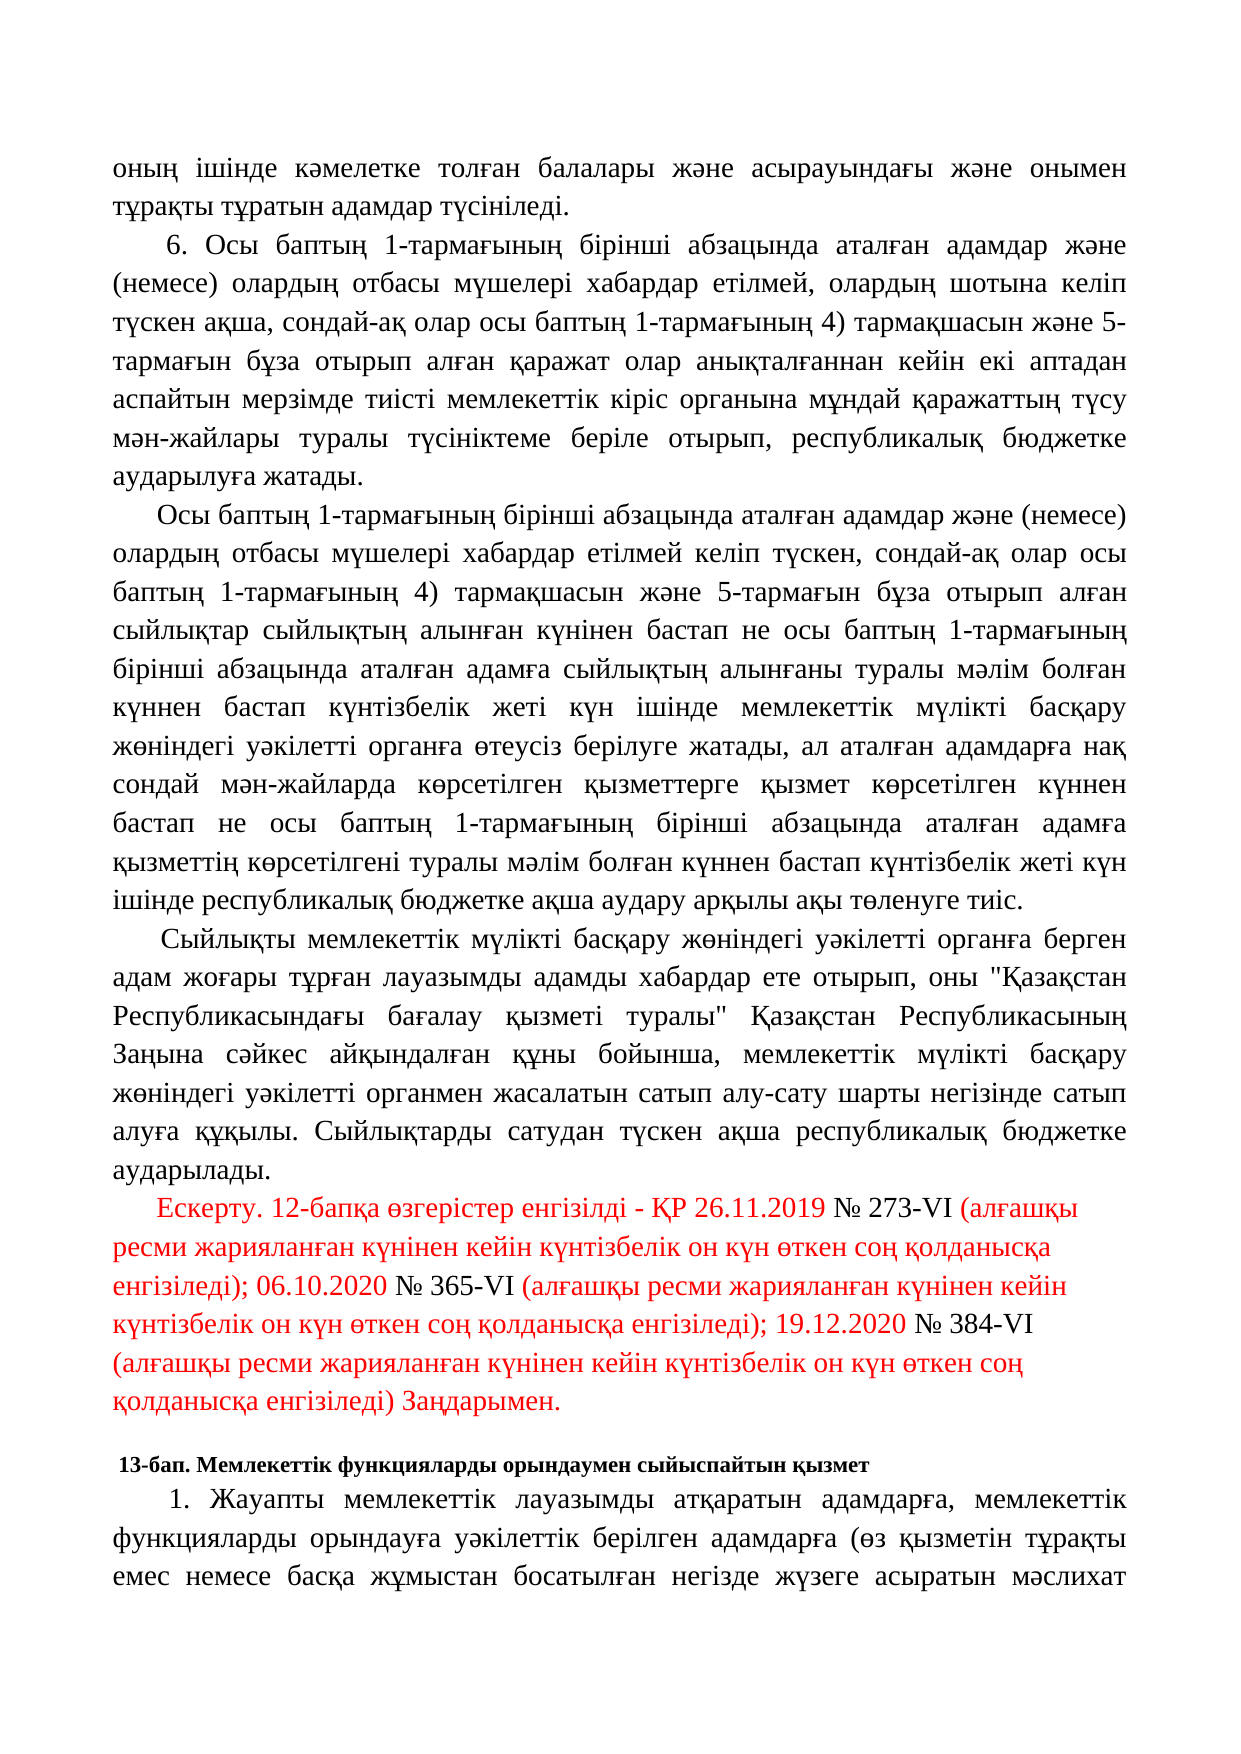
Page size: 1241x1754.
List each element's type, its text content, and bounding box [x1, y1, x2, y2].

text Сыйлықты мемлекеттік мүлікті басқару жөніндегі уәкілетті органға берген адам жоғары тұрған лауазымды адамды хабардар ете отырып, оны "Қазақстан Республикасындағы бағалау қызметі туралы" Қазақстан Республикасының Заңына сәйкес айқындалған құны бойынша, мемлекеттік мүлікті басқару жөніндегі уәкілетті органмен жасалатын сатып алу-сату шарты негізінде сатып алуға құқылы. Сыйлықтарды сатудан түскен ақша республикалық бюджетке аударылады. [112, 921, 1128, 1186]
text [112, 150, 1128, 222]
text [112, 1481, 1128, 1592]
text 6. Осы баптың 1-тармағының бірінші абзацында аталған адамдар және (немесе) олардың отбасы мүшелері хабардар етілмей, олардың шотына келіп түскен ақша, сондай-ақ олар осы баптың 1-тармағының 4) тармақшасын және 5-тармағын бұза отырып алған қаражат олар анықталғаннан кейін екі аптадан аспайтын мерзімде тиісті мемлекеттік кіріс органына мұндай қаражаттың түсу мән-жайлары туралы түсініктеме беріле отырып, республикалық бюджетке аударылуға жатады. [112, 227, 1128, 492]
text Осы баптың 1-тармағының бірінші абзацында аталған адамдар және (немесе) олардың отбасы мүшелері хабардар етілмей келіп түскен, сондай-ақ олар осы баптың 1-тармағының 4) тармақшасын және 5-тармағын бұза отырып алған сыйлықтар сыйлықтың алынған күнінен бастап не осы баптың 1-тармағының бірінші абзацында аталған адамға сыйлықтың алынғаны туралы мәлім болған күннен бастап күнтізбелік жеті күн ішінде мемлекеттік мүлікті басқару жөніндегі уәкілетті органға өтеусіз берілуге жатады, ал аталған адамдарға нақ сондай мән-жайларда көрсетілген қызметтерге қызмет көрсетілген күннен бастап не осы баптың 1-тармағының бірінші абзацында аталған адамға қызметтің көрсетілгені туралы мәлім болған күннен бастап күнтізбелік жеті күн ішінде республикалық бюджетке ақша аудару арқылы ақы төленуге тиіс. [112, 497, 1128, 916]
text Ескерту. 12-бапқа өзгерістер енгізілді - ҚР 26.11.2019 № 273-VI (алғашқы ресми жарияланған күнінен кейін күнтізбелік он күн өткен соң қолданысқа енгізіледі); 06.10.2020 № 365-VI (алғашқы ресми жарияланған күнінен кейін күнтізбелік он күн өткен соң қолданысқа енгізіледі); 19.12.2020 № 384-VI (алғашқы ресми жарияланған күнінен кейін күнтізбелік он күн өткен соң қолданысқа енгізіледі) Заңдарымен. [112, 1191, 1128, 1447]
text 13-бап. Мемлекеттiк функцияларды орындаумен сыйыспайтын қызмет [112, 1451, 1128, 1477]
